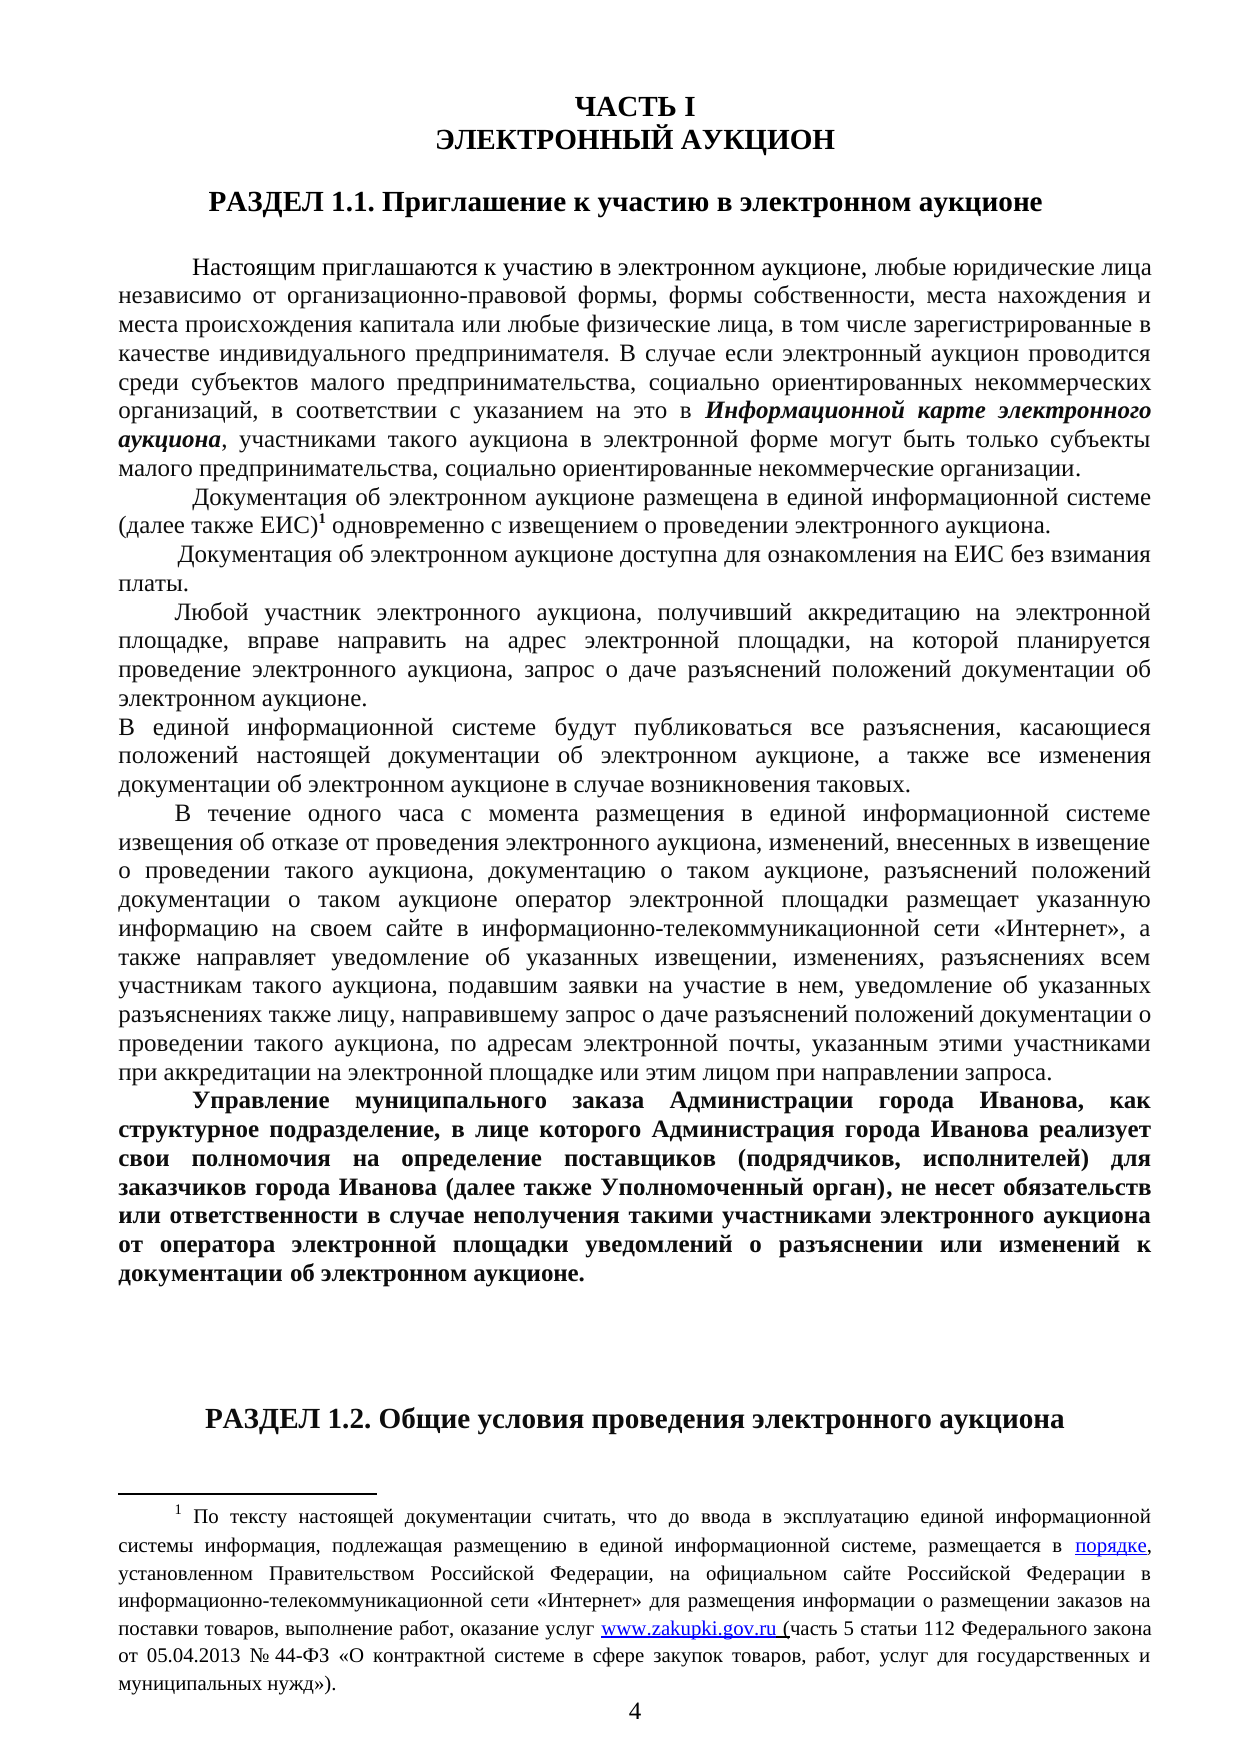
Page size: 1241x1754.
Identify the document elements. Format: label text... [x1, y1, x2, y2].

text В единой информационной системе будут публиковаться все разъяснения, касающиеся положений настоящей документации об электронном аукционе, а также все изменения документации об электронном аукционе в случае возникновения таковых. [118, 712, 1152, 798]
text Документация об электронном аукционе доступна для ознакомления на ЕИС без взимания платы. [118, 539, 1152, 597]
text В течение одного часа с момента размещения в единой информационной системе извещения об отказе от проведения электронного аукциона, изменений, внесенных в извещение о проведении такого аукциона, документацию о таком аукционе, разъяснений положений документации о таком аукционе оператор электронной площадки размещает указанную информацию на своем сайте в информационно-телекоммуникационной сети «Интернет», а также направляет уведомление об указанных извещении, изменениях, разъяснениях всем участникам такого аукциона, подавшим заявки на участие в нем, уведомление об указанных разъяснениях также лицу, направившему запрос о даче разъяснений положений документации о проведении такого аукциона, по адресам электронной почты, указанным этими участниками при аккредитации на электронной площадке или этим лицом при направлении запроса. [118, 798, 1152, 1085]
text РАЗДЕЛ 1.1. Приглашение к участию в электронном аукционе [99, 184, 1152, 218]
text Документация об электронном аукционе размещена в единой информационной системе (далее также ЕИС) одновременно с извещением о проведении электронного аукциона. [118, 482, 1152, 539]
text Настоящим приглашаются к участию в электронном аукционе, любые юридические лица независимо от организационно-правовой формы, формы собственности, места нахождения и места происхождения капитала или любые физические лица, в том числе зарегистрированные в качестве индивидуального предпринимателя. В случае если электронный аукцион проводится среди субъектов малого предпринимательства, социально ориентированных некоммерческих организаций, в соответствии с указанием на это в Информационной карте электронного аукциона, участниками такого аукциона в электронной форме могут быть только субъекты малого предпринимательства, социально ориентированные некоммерческие организации. [118, 252, 1152, 482]
text ЭЛЕКТРОННЫЙ АУКЦИОН [118, 122, 1152, 156]
text Любой участник электронного аукциона, получивший аккредитацию на электронной площадке, вправе направить на адрес электронной площадки, на которой планируется проведение электронного аукциона, запрос о даче разъяснений положений документации об электронном аукционе. [118, 597, 1152, 712]
text Часть I [118, 89, 1152, 122]
text Управление муниципального заказа Администрации города Иванова, как структурное подразделение, в лице которого Администрация города Иванова реализует свои полномочия на определение поставщиков (подрядчиков, исполнителей) для заказчиков города Иванова (далее также Уполномоченный орган), не несет обязательств или ответственности в случае неполучения такими участниками электронного аукциона от оператора электронной площадки уведомлений о разъяснении или изменений к документации об электронном аукционе. [118, 1085, 1152, 1287]
text РАЗДЕЛ 1.2. Общие условия проведения электронного аукциона [118, 1402, 1152, 1435]
